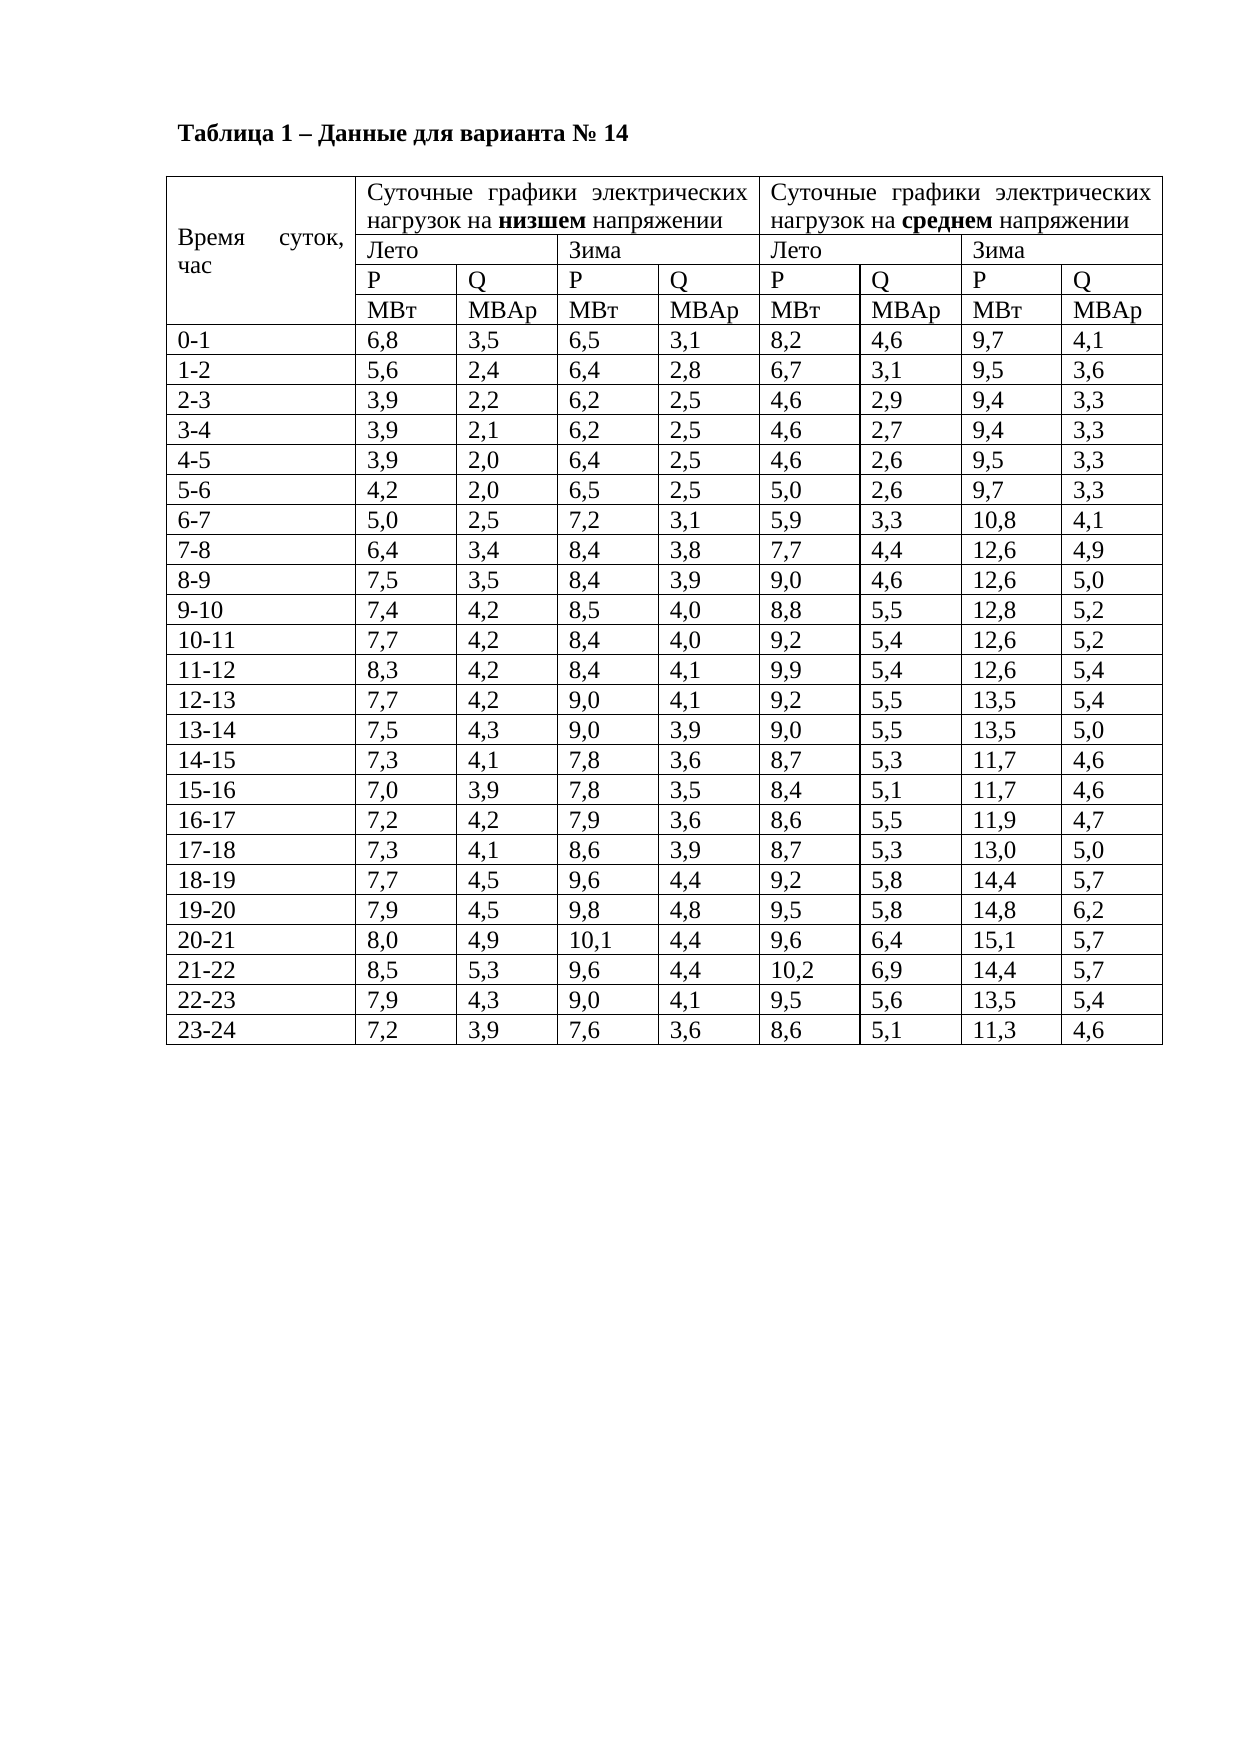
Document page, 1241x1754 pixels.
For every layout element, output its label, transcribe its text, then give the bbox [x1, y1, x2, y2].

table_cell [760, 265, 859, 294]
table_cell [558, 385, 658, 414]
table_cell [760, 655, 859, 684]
text Таблица 1 – Данные для варианта № [177, 118, 1152, 147]
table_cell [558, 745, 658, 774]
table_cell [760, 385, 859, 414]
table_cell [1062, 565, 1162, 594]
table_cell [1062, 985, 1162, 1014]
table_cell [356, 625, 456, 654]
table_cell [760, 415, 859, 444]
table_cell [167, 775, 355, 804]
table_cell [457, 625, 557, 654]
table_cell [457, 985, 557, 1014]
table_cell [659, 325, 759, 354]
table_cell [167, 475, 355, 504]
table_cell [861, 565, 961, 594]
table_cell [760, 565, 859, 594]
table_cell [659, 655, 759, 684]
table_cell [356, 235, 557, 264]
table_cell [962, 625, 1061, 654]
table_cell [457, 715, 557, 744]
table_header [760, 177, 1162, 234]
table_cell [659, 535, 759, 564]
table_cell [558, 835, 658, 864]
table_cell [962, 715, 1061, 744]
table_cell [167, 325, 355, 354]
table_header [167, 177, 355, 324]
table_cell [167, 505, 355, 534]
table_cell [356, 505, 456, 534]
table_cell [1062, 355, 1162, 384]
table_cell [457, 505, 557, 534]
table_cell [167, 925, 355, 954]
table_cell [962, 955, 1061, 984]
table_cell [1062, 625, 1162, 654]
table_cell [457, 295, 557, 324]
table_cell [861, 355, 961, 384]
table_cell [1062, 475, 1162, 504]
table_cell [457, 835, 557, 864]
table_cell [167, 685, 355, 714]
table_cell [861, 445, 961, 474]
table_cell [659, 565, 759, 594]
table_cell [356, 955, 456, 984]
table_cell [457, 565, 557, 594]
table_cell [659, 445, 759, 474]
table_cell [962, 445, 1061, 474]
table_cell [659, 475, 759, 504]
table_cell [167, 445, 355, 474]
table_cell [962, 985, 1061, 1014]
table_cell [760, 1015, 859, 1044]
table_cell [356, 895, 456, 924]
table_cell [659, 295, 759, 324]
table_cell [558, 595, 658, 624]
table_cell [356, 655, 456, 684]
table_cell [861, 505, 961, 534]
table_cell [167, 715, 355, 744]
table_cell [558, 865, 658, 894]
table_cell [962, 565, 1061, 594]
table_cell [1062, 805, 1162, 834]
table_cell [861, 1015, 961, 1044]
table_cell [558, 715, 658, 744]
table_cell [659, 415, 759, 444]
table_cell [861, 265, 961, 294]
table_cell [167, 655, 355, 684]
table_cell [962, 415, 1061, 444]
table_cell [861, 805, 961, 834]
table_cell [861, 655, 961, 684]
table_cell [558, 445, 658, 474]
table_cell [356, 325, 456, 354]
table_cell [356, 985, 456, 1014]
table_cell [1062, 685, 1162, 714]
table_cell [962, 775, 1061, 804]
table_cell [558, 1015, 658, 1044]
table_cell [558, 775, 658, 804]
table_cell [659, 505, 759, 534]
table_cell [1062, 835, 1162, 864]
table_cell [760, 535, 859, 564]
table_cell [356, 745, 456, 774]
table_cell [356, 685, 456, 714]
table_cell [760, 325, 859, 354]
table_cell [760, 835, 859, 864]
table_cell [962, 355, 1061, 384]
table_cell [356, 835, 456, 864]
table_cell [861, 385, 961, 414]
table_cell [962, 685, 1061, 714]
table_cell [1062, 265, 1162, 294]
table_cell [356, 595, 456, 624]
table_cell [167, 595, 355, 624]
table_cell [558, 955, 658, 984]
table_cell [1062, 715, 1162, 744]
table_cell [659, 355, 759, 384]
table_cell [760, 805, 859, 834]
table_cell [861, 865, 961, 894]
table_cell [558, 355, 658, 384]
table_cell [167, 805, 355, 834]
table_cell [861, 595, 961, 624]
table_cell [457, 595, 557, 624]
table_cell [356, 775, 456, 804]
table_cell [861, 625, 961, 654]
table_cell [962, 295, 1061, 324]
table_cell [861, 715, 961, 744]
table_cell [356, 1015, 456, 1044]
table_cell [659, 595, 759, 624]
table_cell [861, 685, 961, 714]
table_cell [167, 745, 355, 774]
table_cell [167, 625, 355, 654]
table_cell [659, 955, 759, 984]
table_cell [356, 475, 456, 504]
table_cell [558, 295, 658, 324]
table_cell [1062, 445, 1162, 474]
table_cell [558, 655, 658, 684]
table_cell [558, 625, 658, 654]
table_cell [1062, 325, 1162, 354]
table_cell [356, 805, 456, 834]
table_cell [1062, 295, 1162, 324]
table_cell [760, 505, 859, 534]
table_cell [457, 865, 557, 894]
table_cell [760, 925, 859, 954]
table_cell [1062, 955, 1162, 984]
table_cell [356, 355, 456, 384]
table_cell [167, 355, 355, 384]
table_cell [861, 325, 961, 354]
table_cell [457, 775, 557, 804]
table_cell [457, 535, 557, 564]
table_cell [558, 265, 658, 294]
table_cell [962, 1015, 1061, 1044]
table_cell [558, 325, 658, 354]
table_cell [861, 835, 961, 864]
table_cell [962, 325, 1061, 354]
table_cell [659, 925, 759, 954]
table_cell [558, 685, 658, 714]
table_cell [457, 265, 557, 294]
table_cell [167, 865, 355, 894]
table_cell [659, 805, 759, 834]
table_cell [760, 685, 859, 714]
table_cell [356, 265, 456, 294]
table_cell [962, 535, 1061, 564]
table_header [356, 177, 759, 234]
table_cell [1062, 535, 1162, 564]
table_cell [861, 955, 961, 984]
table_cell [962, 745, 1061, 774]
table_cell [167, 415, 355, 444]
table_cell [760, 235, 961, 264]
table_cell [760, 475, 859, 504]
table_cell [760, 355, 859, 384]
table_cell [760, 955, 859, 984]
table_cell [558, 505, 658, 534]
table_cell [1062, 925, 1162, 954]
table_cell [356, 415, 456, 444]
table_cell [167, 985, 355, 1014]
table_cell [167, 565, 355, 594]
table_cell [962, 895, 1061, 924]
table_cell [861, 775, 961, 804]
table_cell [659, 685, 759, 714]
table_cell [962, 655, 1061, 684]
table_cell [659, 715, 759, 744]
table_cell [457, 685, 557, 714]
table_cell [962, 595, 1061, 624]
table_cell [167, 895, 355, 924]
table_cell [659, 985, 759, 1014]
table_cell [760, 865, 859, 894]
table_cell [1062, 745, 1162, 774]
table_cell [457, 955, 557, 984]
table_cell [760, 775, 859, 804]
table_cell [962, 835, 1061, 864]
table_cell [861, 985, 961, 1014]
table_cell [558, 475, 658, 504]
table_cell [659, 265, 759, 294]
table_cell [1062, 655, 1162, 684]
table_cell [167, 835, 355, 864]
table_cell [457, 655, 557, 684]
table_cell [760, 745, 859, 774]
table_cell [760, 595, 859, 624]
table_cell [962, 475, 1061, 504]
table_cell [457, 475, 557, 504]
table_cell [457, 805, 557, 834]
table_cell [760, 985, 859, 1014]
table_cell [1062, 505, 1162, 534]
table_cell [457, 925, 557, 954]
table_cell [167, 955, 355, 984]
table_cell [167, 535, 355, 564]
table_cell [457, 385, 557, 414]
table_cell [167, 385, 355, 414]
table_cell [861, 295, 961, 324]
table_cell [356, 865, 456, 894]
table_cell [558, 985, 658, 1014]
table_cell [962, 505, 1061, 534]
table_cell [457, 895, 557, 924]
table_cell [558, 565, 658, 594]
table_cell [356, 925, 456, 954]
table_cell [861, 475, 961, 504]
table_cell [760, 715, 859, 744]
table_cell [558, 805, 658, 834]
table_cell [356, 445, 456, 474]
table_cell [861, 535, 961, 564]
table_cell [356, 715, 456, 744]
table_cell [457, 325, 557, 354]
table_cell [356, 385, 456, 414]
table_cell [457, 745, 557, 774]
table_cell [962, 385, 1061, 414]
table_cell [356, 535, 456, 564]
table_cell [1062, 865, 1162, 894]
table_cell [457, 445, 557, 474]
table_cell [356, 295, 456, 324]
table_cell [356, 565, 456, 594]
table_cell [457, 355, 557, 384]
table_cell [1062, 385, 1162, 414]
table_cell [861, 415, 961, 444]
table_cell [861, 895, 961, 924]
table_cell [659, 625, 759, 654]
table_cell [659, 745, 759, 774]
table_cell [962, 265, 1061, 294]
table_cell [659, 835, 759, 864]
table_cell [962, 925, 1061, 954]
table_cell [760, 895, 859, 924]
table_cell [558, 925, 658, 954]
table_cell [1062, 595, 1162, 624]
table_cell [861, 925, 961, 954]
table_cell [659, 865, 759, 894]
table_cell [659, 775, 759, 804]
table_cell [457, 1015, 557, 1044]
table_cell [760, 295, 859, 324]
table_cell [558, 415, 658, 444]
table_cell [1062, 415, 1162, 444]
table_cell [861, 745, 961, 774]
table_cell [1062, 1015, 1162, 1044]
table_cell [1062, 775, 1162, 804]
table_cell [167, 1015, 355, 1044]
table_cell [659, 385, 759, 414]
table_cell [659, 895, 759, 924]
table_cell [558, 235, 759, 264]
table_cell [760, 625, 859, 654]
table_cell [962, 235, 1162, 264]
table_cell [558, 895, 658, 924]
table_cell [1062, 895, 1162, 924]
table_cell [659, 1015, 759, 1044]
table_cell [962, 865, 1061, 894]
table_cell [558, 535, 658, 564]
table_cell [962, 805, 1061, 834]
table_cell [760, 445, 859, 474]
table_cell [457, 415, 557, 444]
